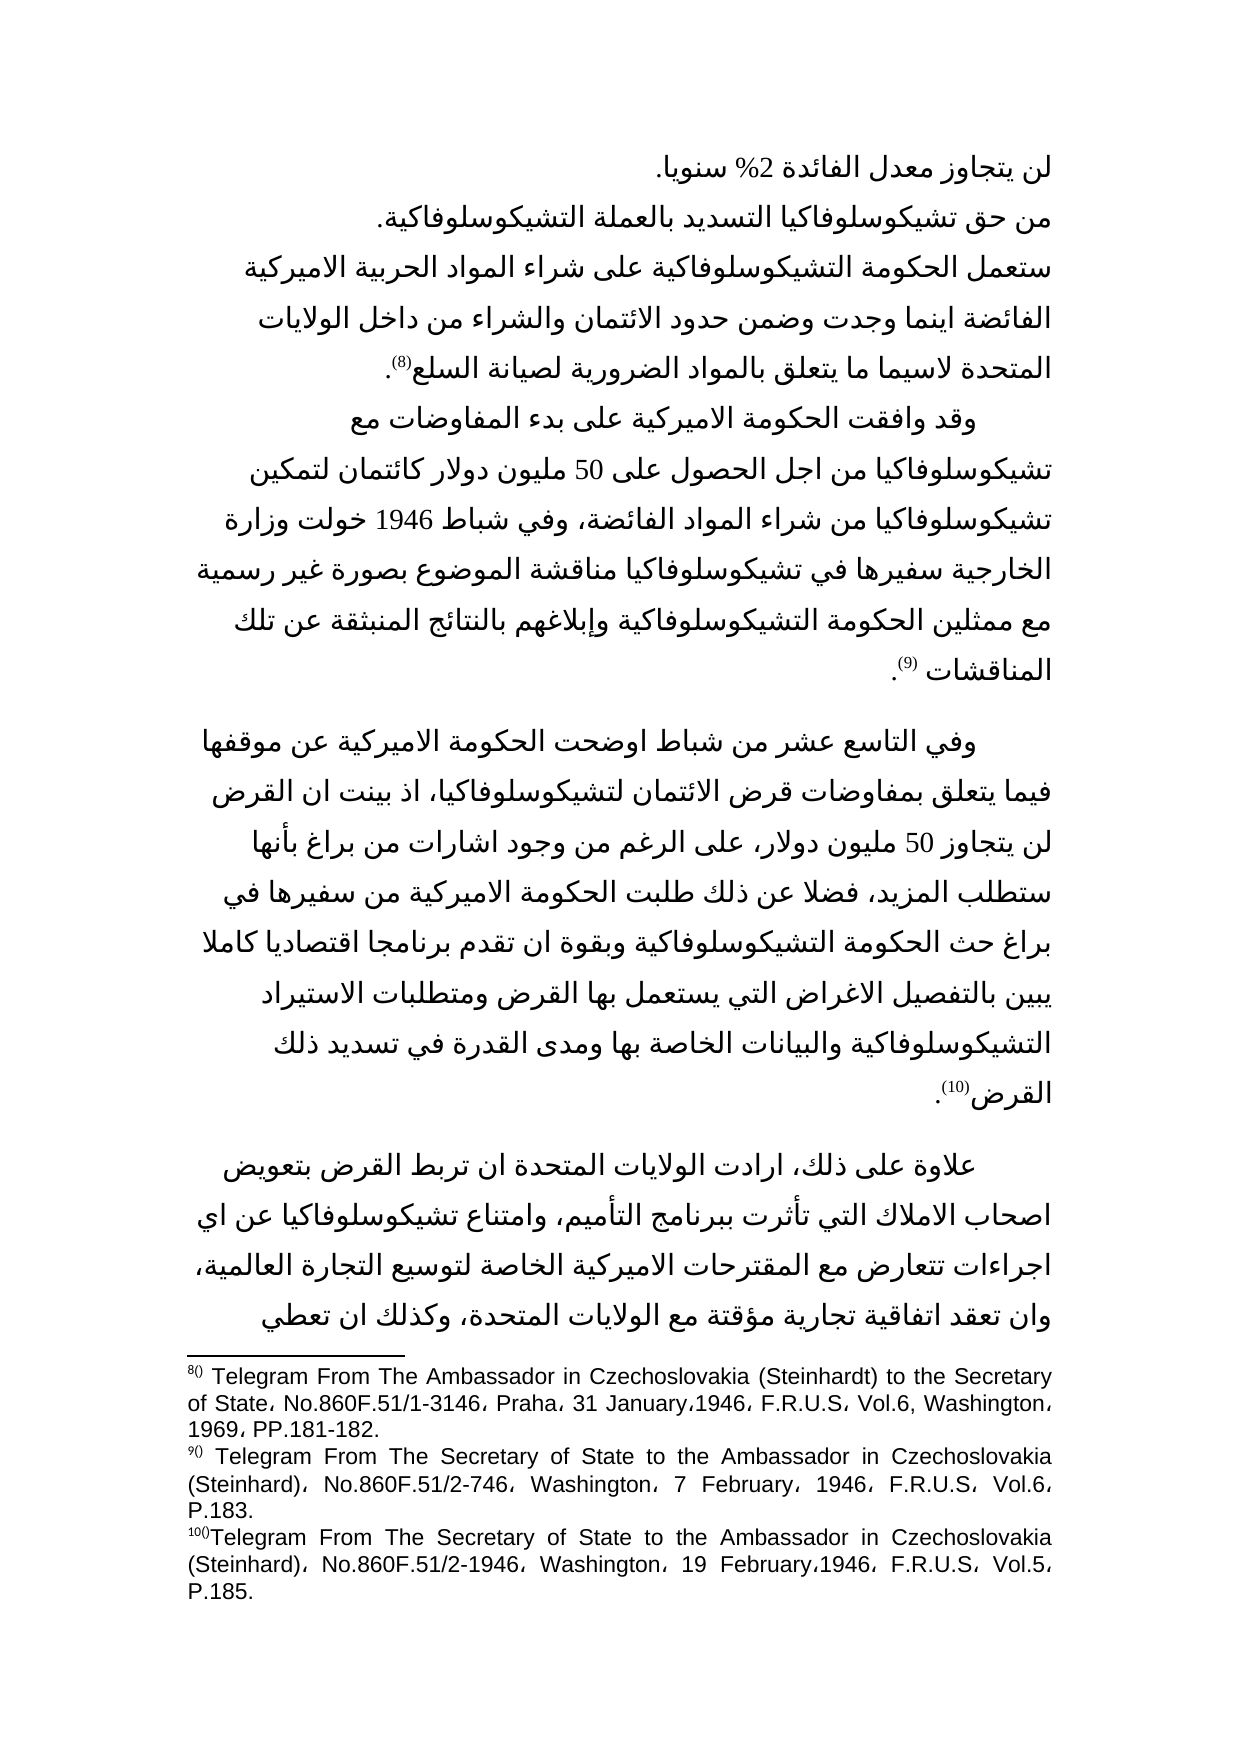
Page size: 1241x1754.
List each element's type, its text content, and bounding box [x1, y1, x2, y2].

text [187, 1148, 1053, 1332]
text وفي التاسع عشر من شباط اوضحت الحكومة الاميركية عن موقفها فيما يتعلق بمفاوضات قرض الائتمان لتشيكوسلوفاكيا، اذ بينت ان القرض لن يتجاوز 50 مليون دولار، على الرغم من وجود اشارات من براغ بأنها ستطلب المزيد، فضلا عن ذلك طلبت الحكومة الاميركية من سفيرها في براغ حث الحكومة التشيكوسلوفاكية وبقوة ان تقدم برنامجا اقتصاديا كاملا يبين بالتفصيل الاغراض التي يستعمل بها القرض ومتطلبات الاستيراد التشيكوسلوفاكية والبيانات الخاصة بها ومدى القدرة في تسديد ذلك القرض(). [187, 724, 1053, 1110]
text ستعمل الحكومة التشيكوسلوفاكية على شراء المواد الحربية الاميركية الفائضة اينما وجدت وضمن حدود الائتمان والشراء من داخل الولايات المتحدة لاسيما ما يتعلق بالمواد الضرورية لصيانة السلع(). [187, 251, 1053, 385]
text وقد وافقت الحكومة الاميركية على بدء المفاوضات مع تشيكوسلوفاكيا من اجل الحصول على 50 مليون دولار كائتمان لتمكين تشيكوسلوفاكيا من شراء المواد الفائضة، وفي شباط 1946 خولت وزارة الخارجية سفيرها في تشيكوسلوفاكيا مناقشة الموضوع بصورة غير رسمية مع ممثلين الحكومة التشيكوسلوفاكية وإبلاغهم بالنتائج المنبثقة عن تلك المناقشات (). [187, 402, 1053, 687]
text من حق تشيكوسلوفاكيا التسديد بالعملة التشيكوسلوفاكية. [187, 200, 1053, 234]
text لن يتجاوز معدل الفائدة 2% سنويا. [187, 150, 1053, 183]
